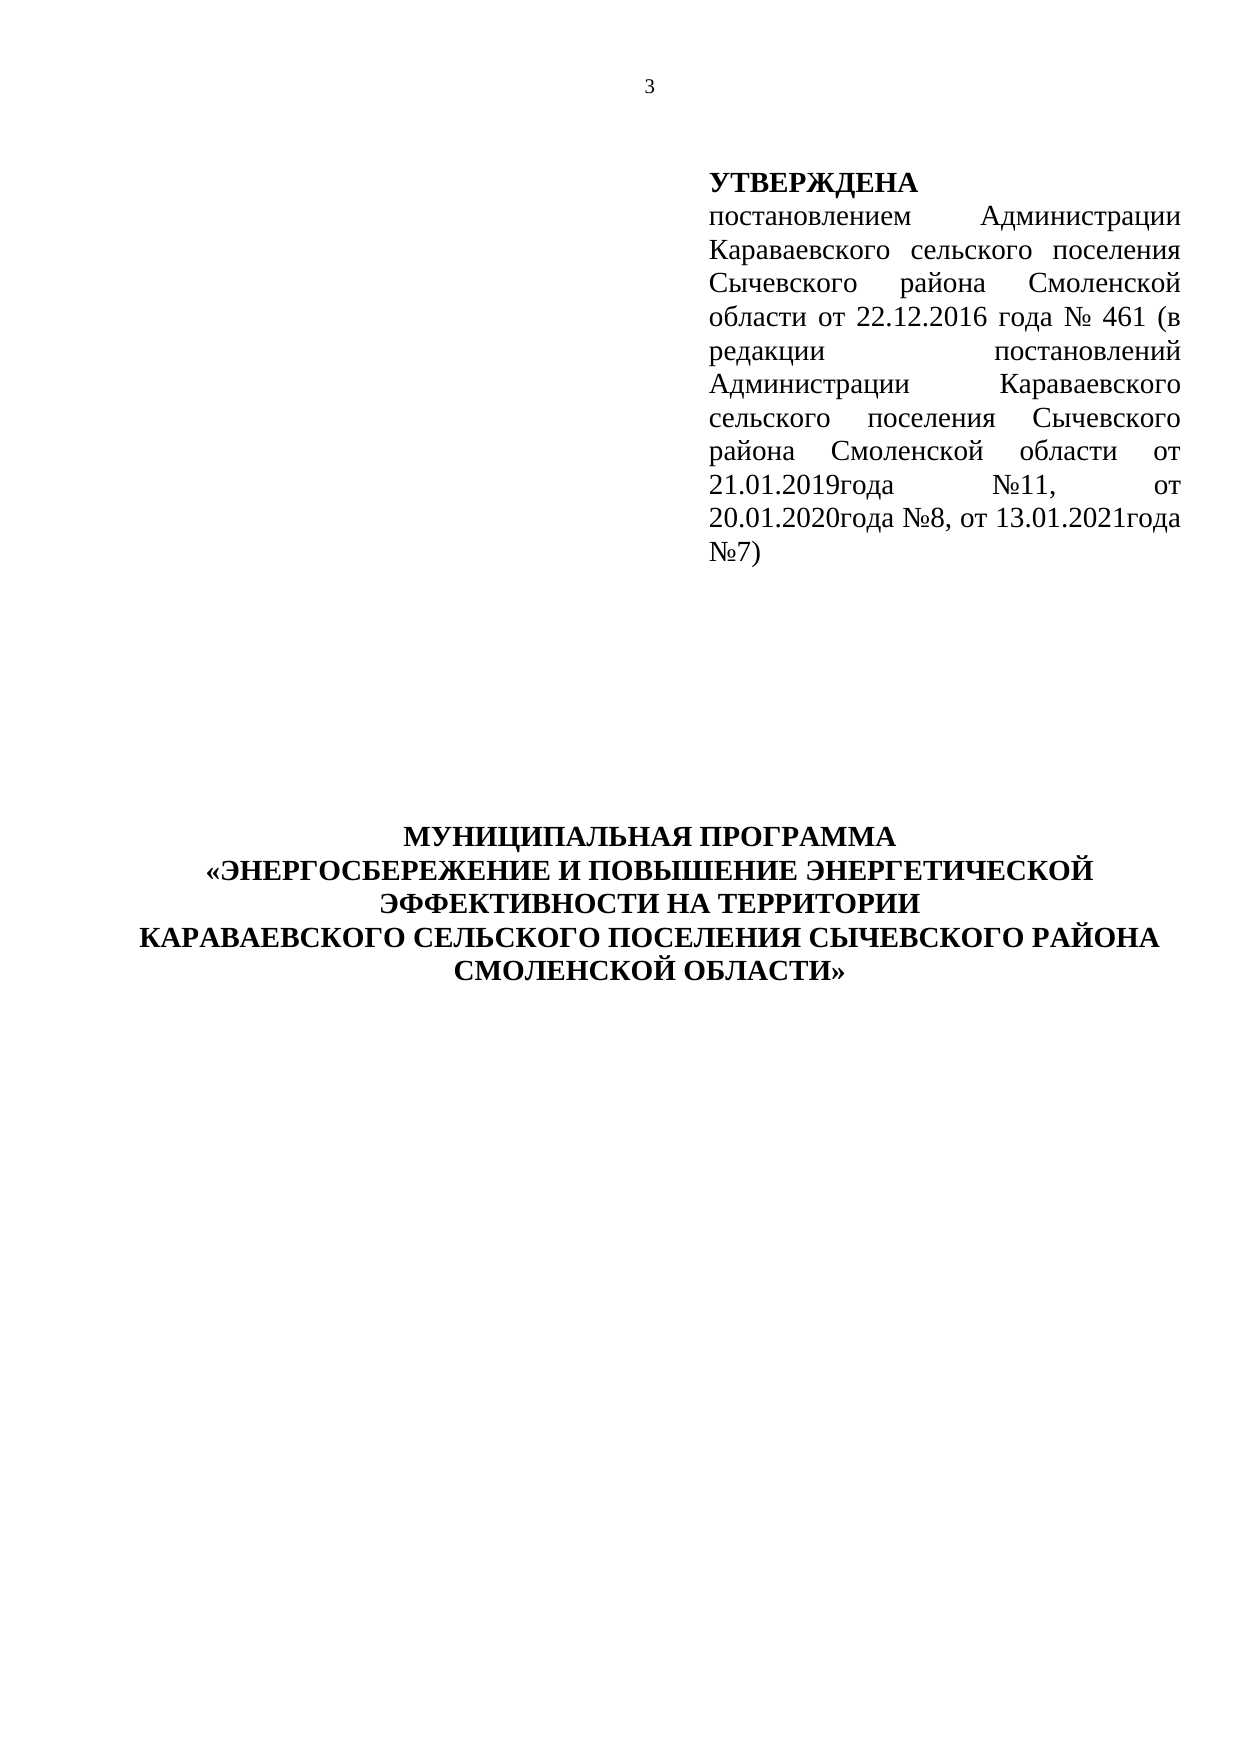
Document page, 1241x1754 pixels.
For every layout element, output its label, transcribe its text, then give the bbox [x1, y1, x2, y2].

text УТВЕРЖДЕНА [709, 165, 1181, 198]
text МУНИЦИПАЛЬНАЯ ПРОГРАММА [118, 819, 1181, 853]
text КАРАВАЕВСКОГО СЕЛЬСКОГО ПОСЕЛЕНИЯ СЫЧЕВСКОГО РАЙОНА СМОЛЕНСКОЙ ОБЛАСТИ» [118, 920, 1181, 987]
text «ЭНЕРГОСБЕРЕЖЕНИЕ И ПОВЫШЕНИЕ ЭНЕРГЕТИЧЕСКОЙ ЭФФЕКТИВНОСТИ НА ТЕРРИТОРИИ [118, 853, 1181, 920]
text постановлением Администрации Караваевского сельского поселения Сычевского района Смоленской области от 22.12.2016 года № 461 (в редакции постановлений Администрации Караваевского сельского поселения Сычевского района Смоленской области от 21.01.2019года №11, от 20.01.2020года №8, от 13.01.2021года №7) [709, 198, 1181, 567]
